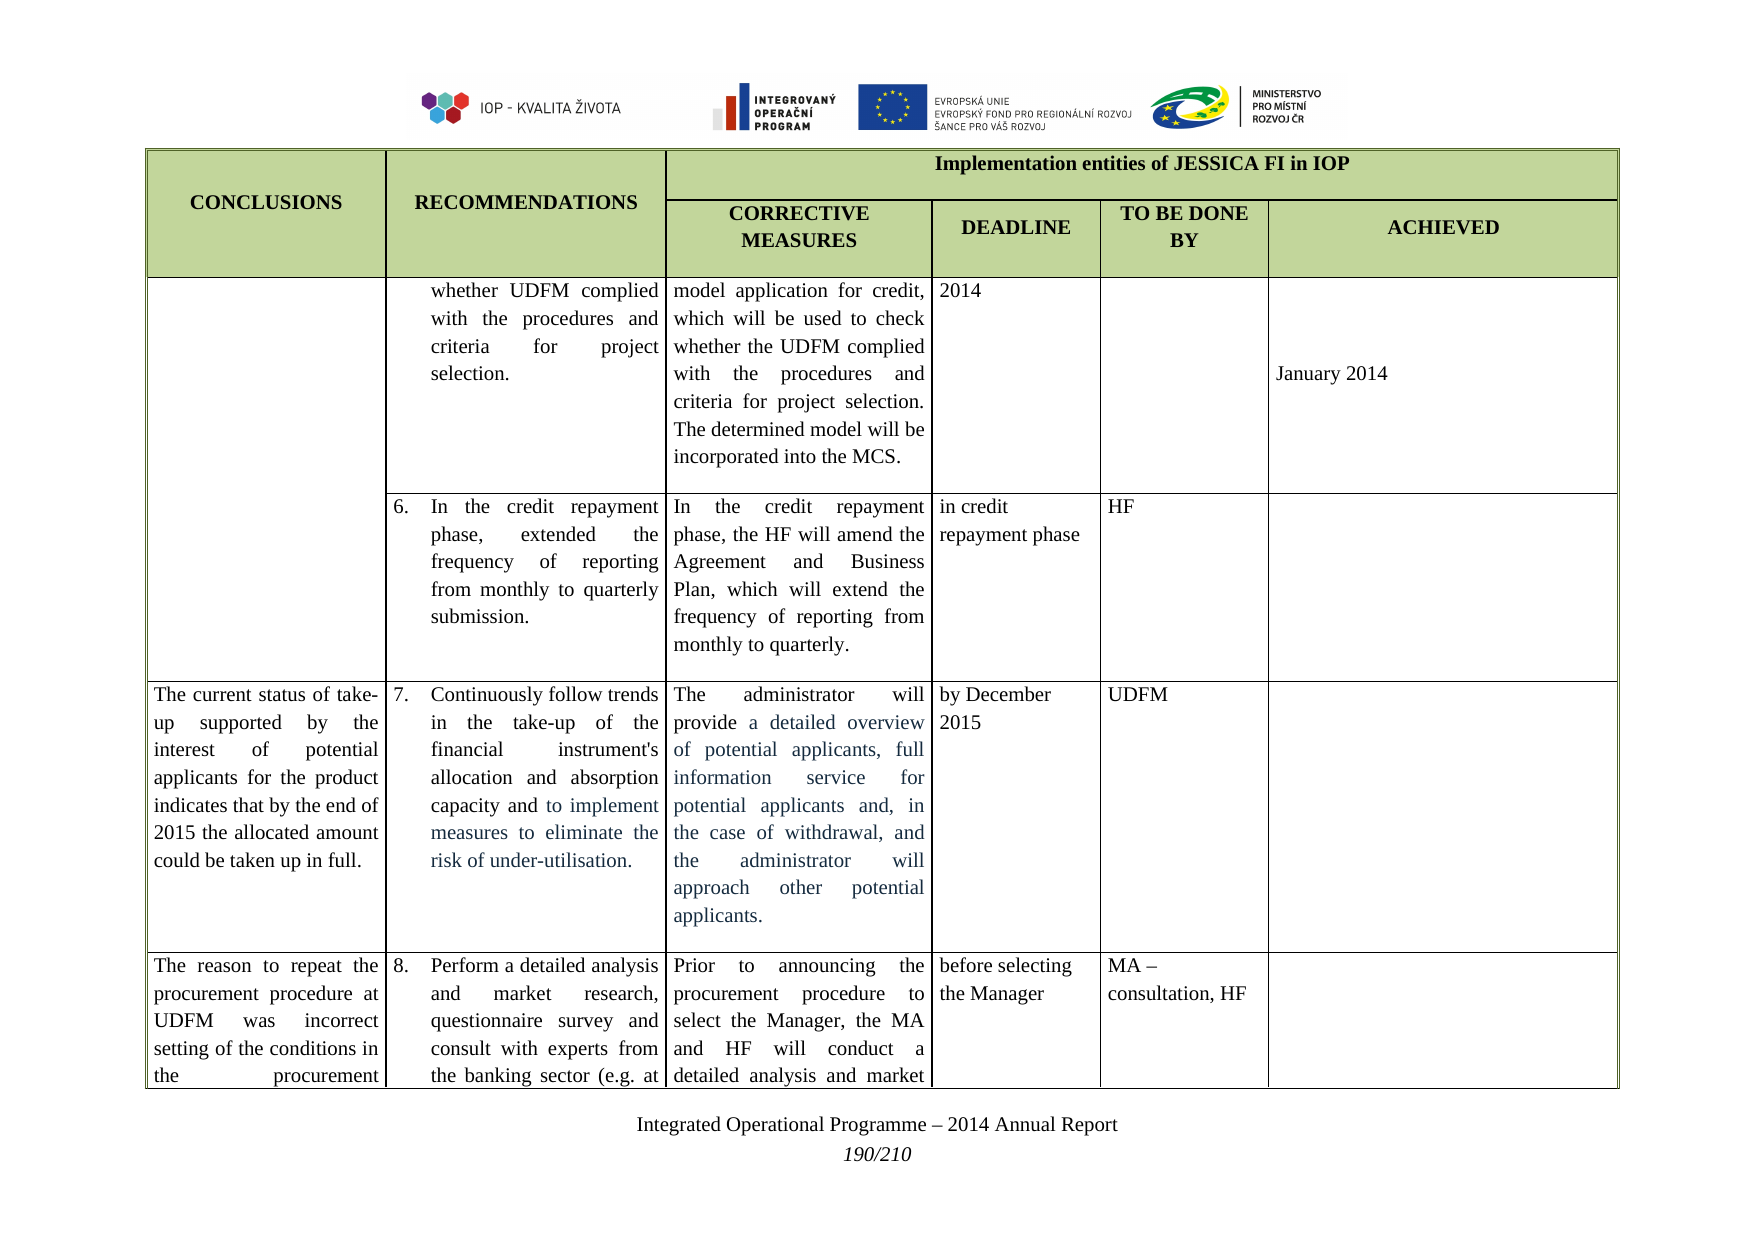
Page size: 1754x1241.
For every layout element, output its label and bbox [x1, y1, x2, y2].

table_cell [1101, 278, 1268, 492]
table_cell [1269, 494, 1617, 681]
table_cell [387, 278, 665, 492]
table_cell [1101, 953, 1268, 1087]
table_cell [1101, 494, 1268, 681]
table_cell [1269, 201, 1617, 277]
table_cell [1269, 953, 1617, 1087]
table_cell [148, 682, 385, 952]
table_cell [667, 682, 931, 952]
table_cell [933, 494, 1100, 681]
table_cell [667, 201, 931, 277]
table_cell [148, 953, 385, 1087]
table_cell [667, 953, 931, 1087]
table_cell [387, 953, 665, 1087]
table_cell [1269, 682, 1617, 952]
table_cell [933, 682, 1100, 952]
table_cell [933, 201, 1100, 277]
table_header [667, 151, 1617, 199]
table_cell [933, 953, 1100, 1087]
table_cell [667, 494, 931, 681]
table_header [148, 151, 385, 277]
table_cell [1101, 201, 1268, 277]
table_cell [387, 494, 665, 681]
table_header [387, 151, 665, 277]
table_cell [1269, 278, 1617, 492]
picture [406, 73, 1349, 140]
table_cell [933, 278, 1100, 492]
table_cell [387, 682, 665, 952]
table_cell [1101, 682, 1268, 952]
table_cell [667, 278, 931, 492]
